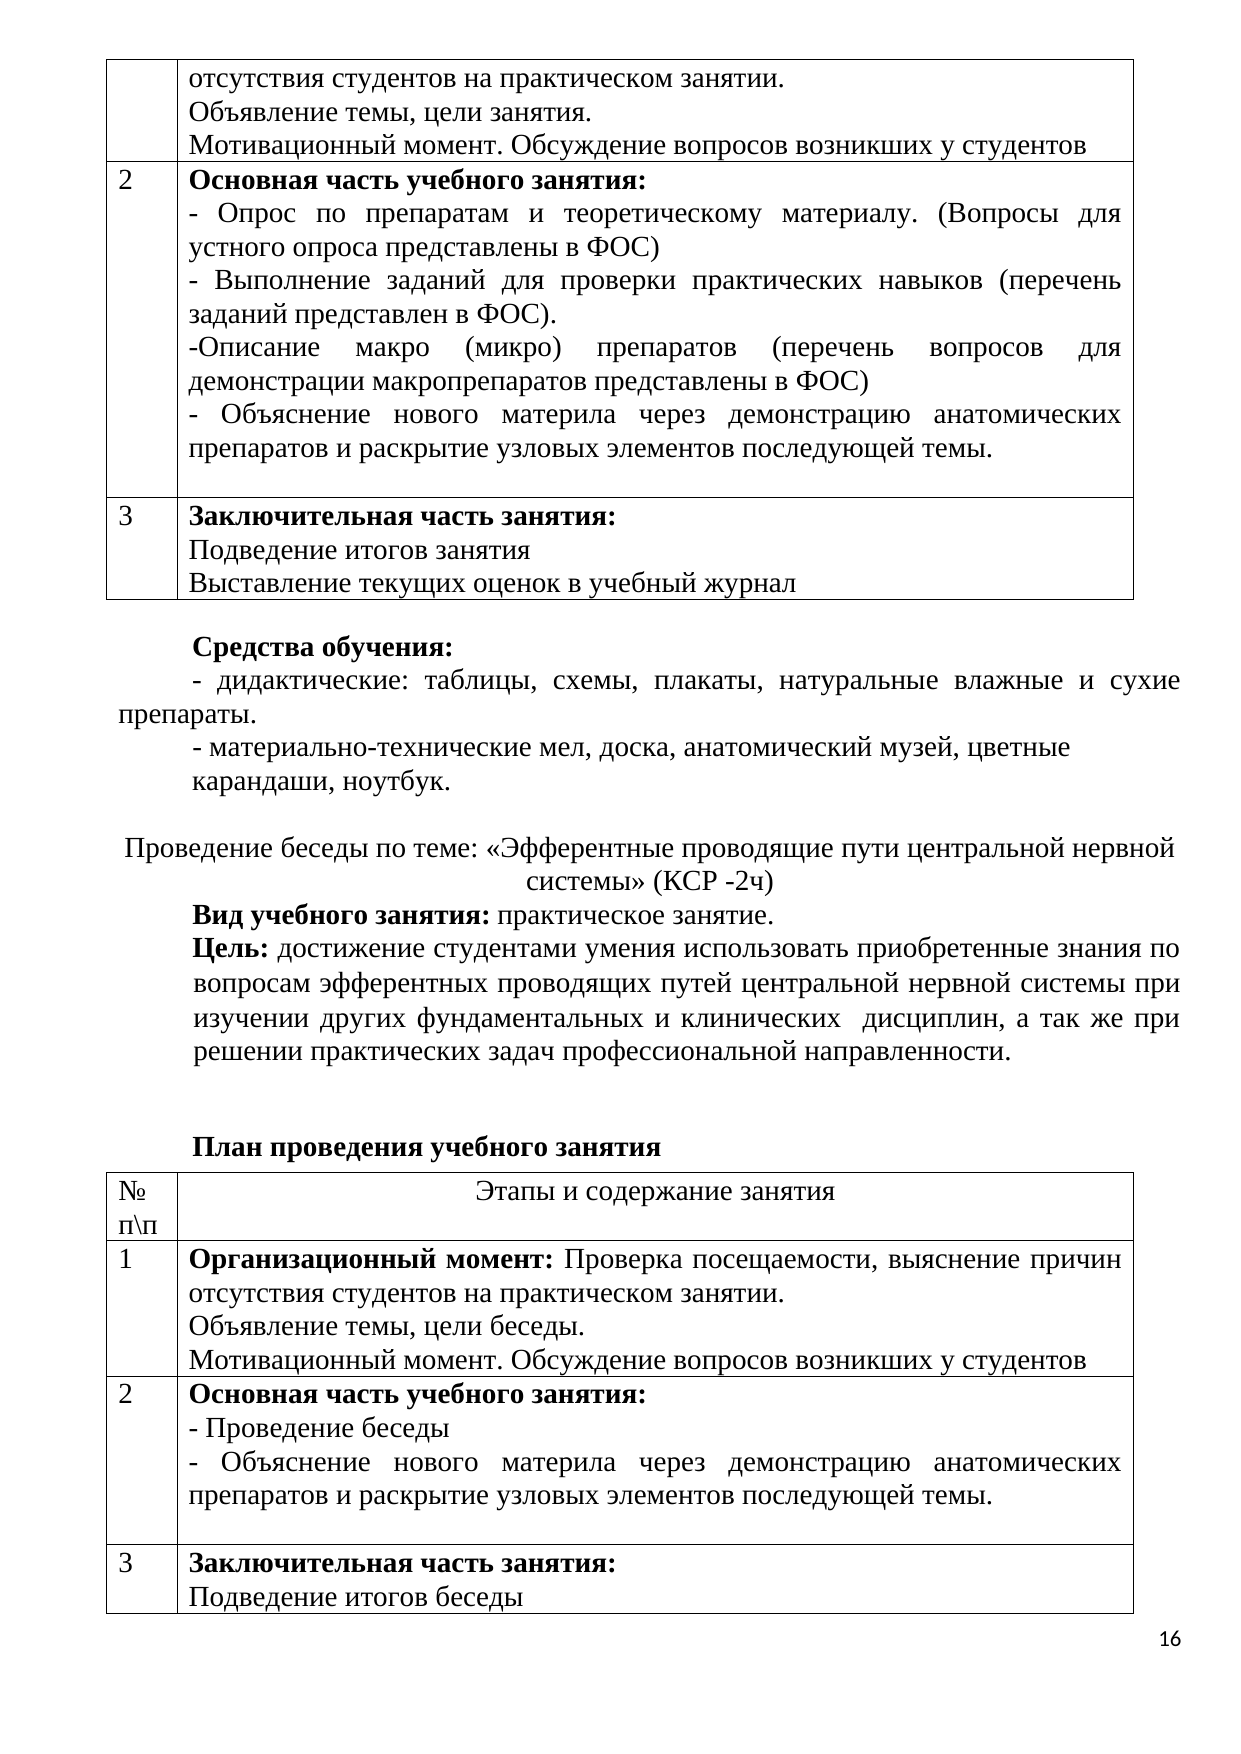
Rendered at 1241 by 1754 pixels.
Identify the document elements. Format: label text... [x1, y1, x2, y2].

table_header № п\п [107, 1173, 177, 1240]
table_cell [178, 1545, 1133, 1612]
text Проведение беседы по теме: «Эфферентные проводящие пути центральной нервной системы» (КСР -2ч) [118, 830, 1181, 897]
table_cell 1 [107, 1241, 177, 1376]
text Средства обучения: [118, 629, 1181, 662]
table_cell 3 [107, 498, 177, 599]
text Вид учебного занятия: практическое занятие. [192, 897, 1181, 931]
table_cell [178, 60, 1133, 161]
table_cell 1 [107, 60, 177, 161]
table_cell 3 [107, 1545, 177, 1612]
text - материально-технические мел, доска, анатомический музей, цветные карандаши, ноутбук. [192, 729, 1181, 796]
table_cell 2 [107, 162, 177, 497]
text Цель: достижение студентами умения использовать приобретенные знания по вопросам эфферентных проводящих путей центральной нервной системы при изучении других фундаментальных и клинических дисциплин, а так же при решении практических задач профессиональной направленности. [192, 931, 1181, 1067]
text - дидактические: таблицы, схемы, плакаты, натуральные влажные и сухие препараты. [118, 662, 1181, 729]
text План проведения учебного занятия [118, 1129, 1181, 1163]
table_cell 2 [107, 1377, 177, 1544]
table_cell Основная часть учебного занятия: - Опрос по препаратам и теоретическому материалу. (Вопросы для устного опроса представлены в ФОС) - Выполнение заданий для проверки практических навыков (перечень заданий представлен в ФОС). -Описание макро (микро) препаратов (перечень вопросов для демонстрации макропрепаратов представлены в ФОС) - Объяснение нового материла через демонстрацию анатомических препаратов и раскрытие узловых элементов последующей темы. [178, 162, 1133, 497]
table_cell Организационный момент: Проверка посещаемости, выяснение причин отсутствия студентов на практическом занятии. Объявление темы, цели беседы. Мотивационный момент. Обсуждение вопросов возникших у студентов [178, 1241, 1133, 1376]
table_cell Заключительная часть занятия: Подведение итогов занятия Выставление текущих оценок в учебный журнал [178, 498, 1133, 599]
table_cell Основная часть учебного занятия: - Проведение беседы - Объяснение нового материла через демонстрацию анатомических препаратов и раскрытие узловых элементов последующей темы. [178, 1377, 1133, 1544]
table_header Этапы и содержание занятия [178, 1173, 1133, 1240]
